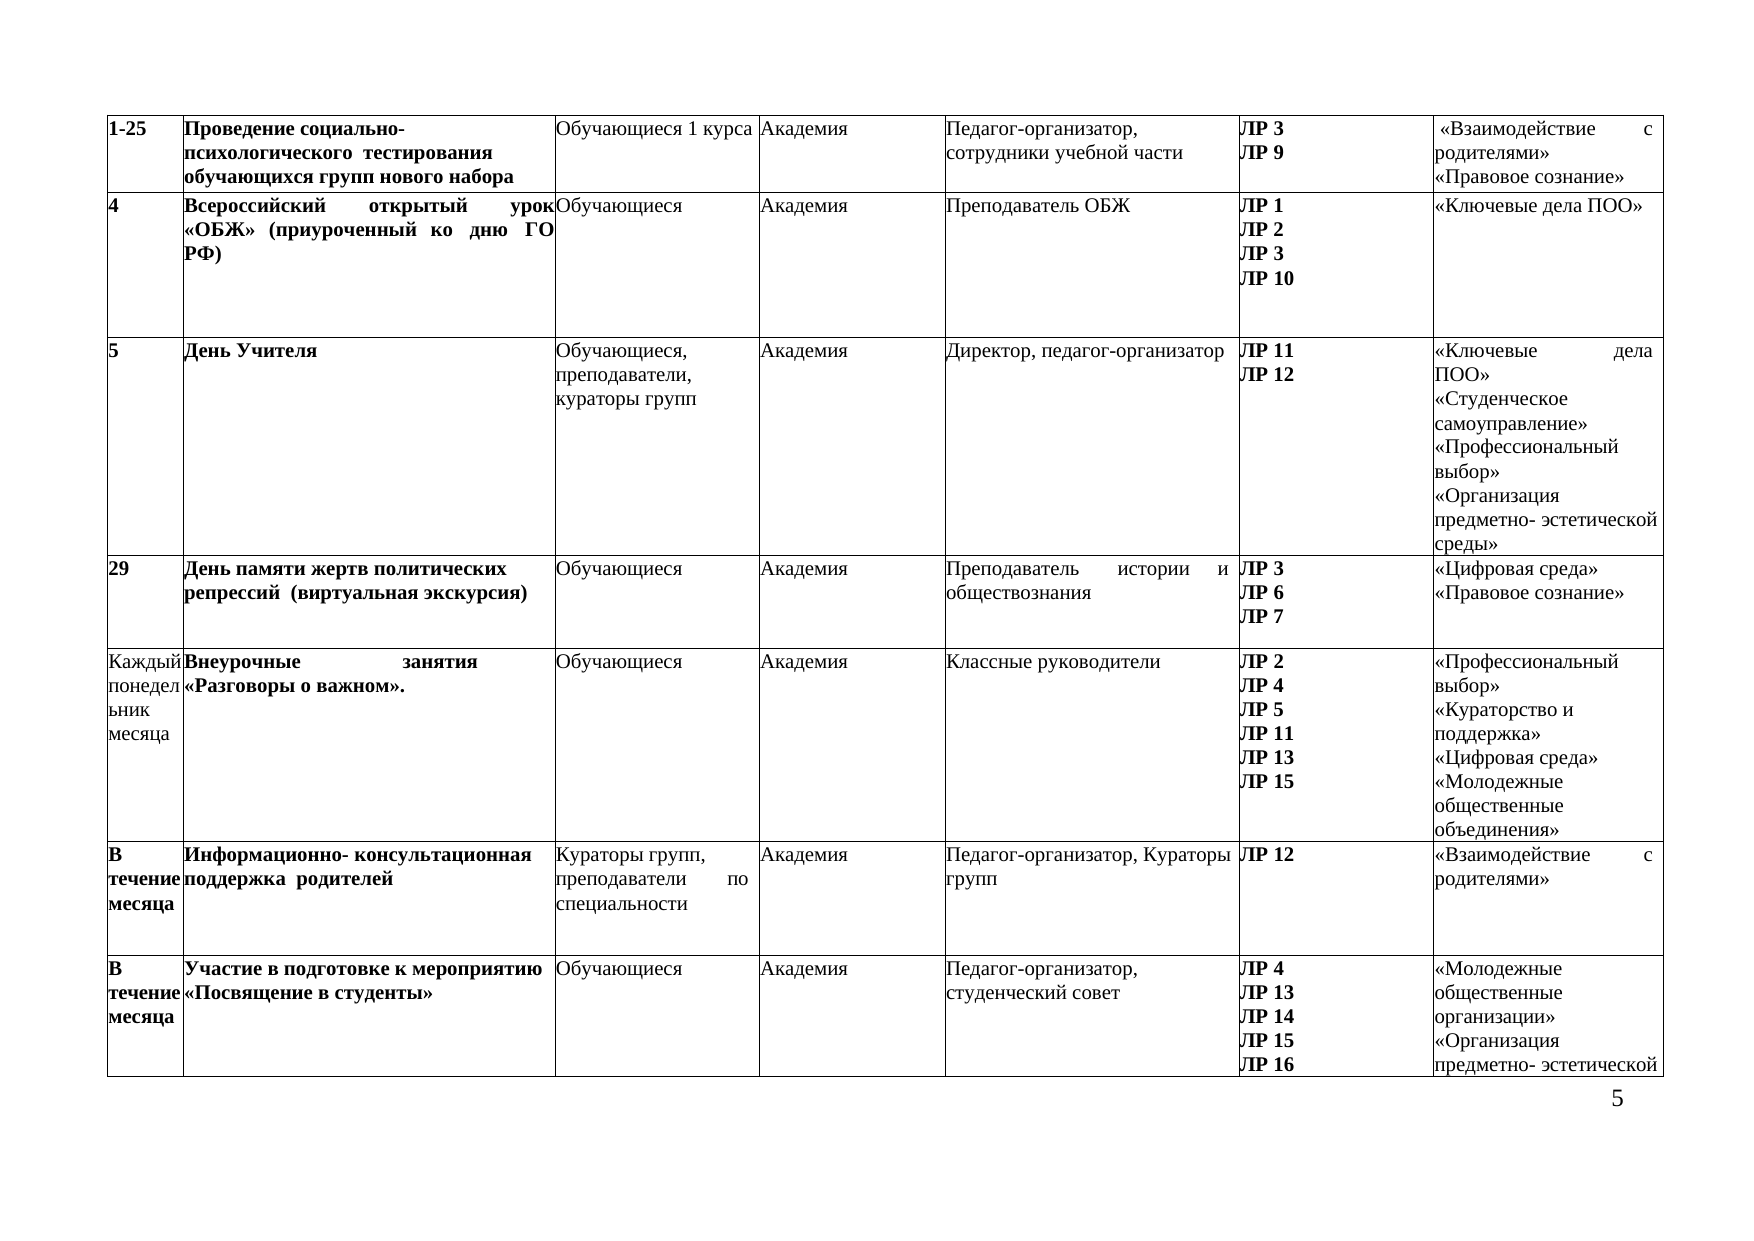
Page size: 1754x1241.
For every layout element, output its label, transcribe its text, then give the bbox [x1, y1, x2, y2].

table_cell Преподаватель ОБЖ [946, 193, 1239, 337]
table_cell Обучающиеся [556, 193, 759, 337]
table_cell Обучающиеся [556, 556, 759, 648]
table_cell ЛР 1 ЛР 2 ЛР 3 ЛР 10 [1240, 193, 1433, 337]
table_cell ЛР 2 ЛР 4 ЛР 5 ЛР 11 ЛР 13 ЛР 15 [1240, 649, 1433, 841]
table_cell Каждый понедельник месяца [108, 649, 183, 841]
table_cell Директор, педагог-организатор [946, 338, 1239, 555]
table_cell Академия [760, 338, 945, 555]
table_cell ЛР 3 ЛР 6 ЛР 7 [1240, 556, 1433, 648]
table_cell Кураторы групп, преподаватели по специальности [556, 842, 759, 955]
table_cell Академия [760, 556, 945, 648]
table_cell 5 [108, 338, 183, 555]
table_cell Обучающиеся, преподаватели, кураторы групп [556, 338, 759, 555]
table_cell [184, 956, 555, 1076]
table_cell ЛР 11 ЛР 12 [1240, 338, 1433, 555]
table_cell Академия [760, 649, 945, 841]
table_cell Академия [760, 116, 945, 192]
table_cell «Взаимодействие с родителями» [1434, 842, 1663, 955]
table_cell 1-25 [108, 116, 183, 192]
table_cell Проведение социально-психологического тестирования обучающихся групп нового набора [184, 116, 555, 192]
table_cell Преподаватель истории и обществознания [946, 556, 1239, 648]
table_cell Информационно- консультационная поддержка родителей [184, 842, 555, 955]
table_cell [1240, 956, 1433, 1076]
table_cell Педагог-организатор, Кураторы групп [946, 842, 1239, 955]
table_cell ЛР 12 [1240, 842, 1433, 955]
table_cell В течение месяца [108, 956, 183, 1076]
table_cell Академия [760, 956, 945, 1076]
table_cell Всероссийский открытый урок «ОБЖ» (приуроченный ко дню ГО РФ) [184, 193, 555, 337]
table_cell День Учителя [184, 338, 555, 555]
table_cell Классные руководители [946, 649, 1239, 841]
table_cell «Ключевые дела ПОО» «Студенческое самоуправление» «Профессиональный выбор» «Организация предметно- эстетической среды» [1434, 338, 1663, 555]
table_cell Внеурочные занятия «Разговоры о важном». [184, 649, 555, 841]
table_cell 29 [108, 556, 183, 648]
table_cell 4 [108, 193, 183, 337]
table_cell «Цифровая среда» «Правовое сознание» [1434, 556, 1663, 648]
table_cell Обучающиеся [556, 649, 759, 841]
table_cell Педагог-организатор, сотрудники учебной части [946, 116, 1239, 192]
table_cell ЛР 3 ЛР 9 [1240, 116, 1433, 192]
table_cell День памяти жертв политических репрессий (виртуальная экскурсия) [184, 556, 555, 648]
table_cell В течение месяца [108, 842, 183, 955]
table_cell Обучающиеся 1 курса [556, 116, 759, 192]
table_cell «Взаимодействие с родителями» «Правовое сознание» [1434, 116, 1663, 192]
table_cell «Профессиональный выбор» «Кураторство и поддержка» «Цифровая среда» «Молодежные общественные объединения» [1434, 649, 1663, 841]
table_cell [946, 956, 1239, 1076]
table_cell Обучающиеся [556, 956, 759, 1076]
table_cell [1434, 956, 1663, 1076]
table_cell «Ключевые дела ПОО» [1434, 193, 1663, 337]
table_cell Академия [760, 842, 945, 955]
table_cell Академия [760, 193, 945, 337]
